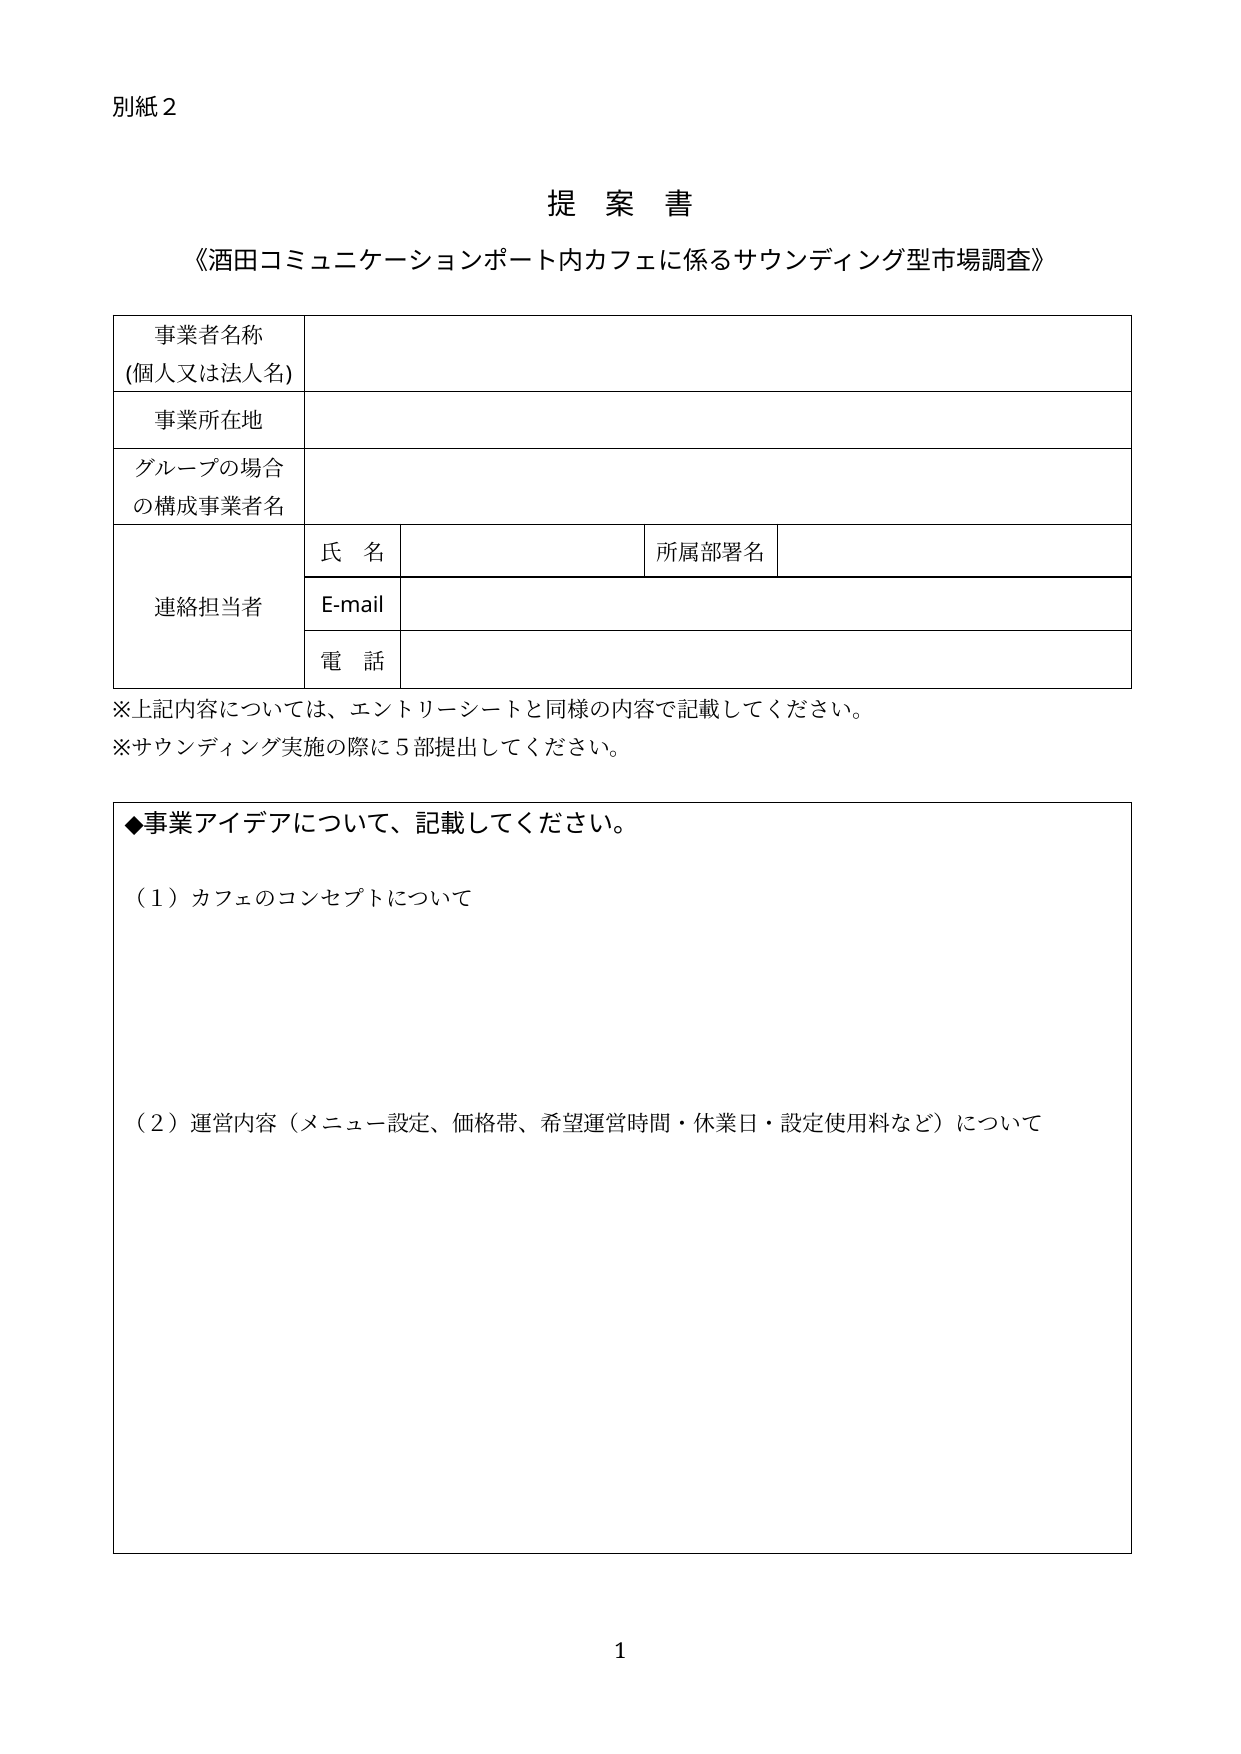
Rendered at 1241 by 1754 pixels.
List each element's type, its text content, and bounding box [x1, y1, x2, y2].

table_header [305, 316, 1131, 391]
table_cell 連絡担当者 [114, 525, 304, 688]
text ※サウンディング実施の際に５部提出してください。 [112, 727, 1128, 764]
text 《酒田コミュニケーションポート内カフェに係るサウンディング型市場調査》 [112, 239, 1128, 277]
table_cell [401, 525, 644, 576]
table_cell 事業所在地 [114, 392, 304, 447]
table_cell [401, 578, 1131, 630]
table_header 事業者名称 (個人又は法人名) [114, 316, 304, 391]
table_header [114, 803, 1131, 1553]
table_cell E-mail [305, 578, 400, 630]
table_cell グループの場合 の構成事業者名 [114, 449, 304, 523]
table_cell 所属部署名 [645, 525, 777, 576]
table_cell [401, 631, 1131, 688]
text 提 案 書 [112, 164, 1128, 239]
table_cell [305, 449, 1131, 523]
table_cell [778, 525, 1131, 576]
text ※上記内容については、エントリーシートと同様の内容で記載してください。 [112, 689, 1128, 727]
table_cell 氏 名 [305, 525, 400, 576]
table_cell 電 話 [305, 631, 400, 688]
table_cell [305, 392, 1131, 447]
